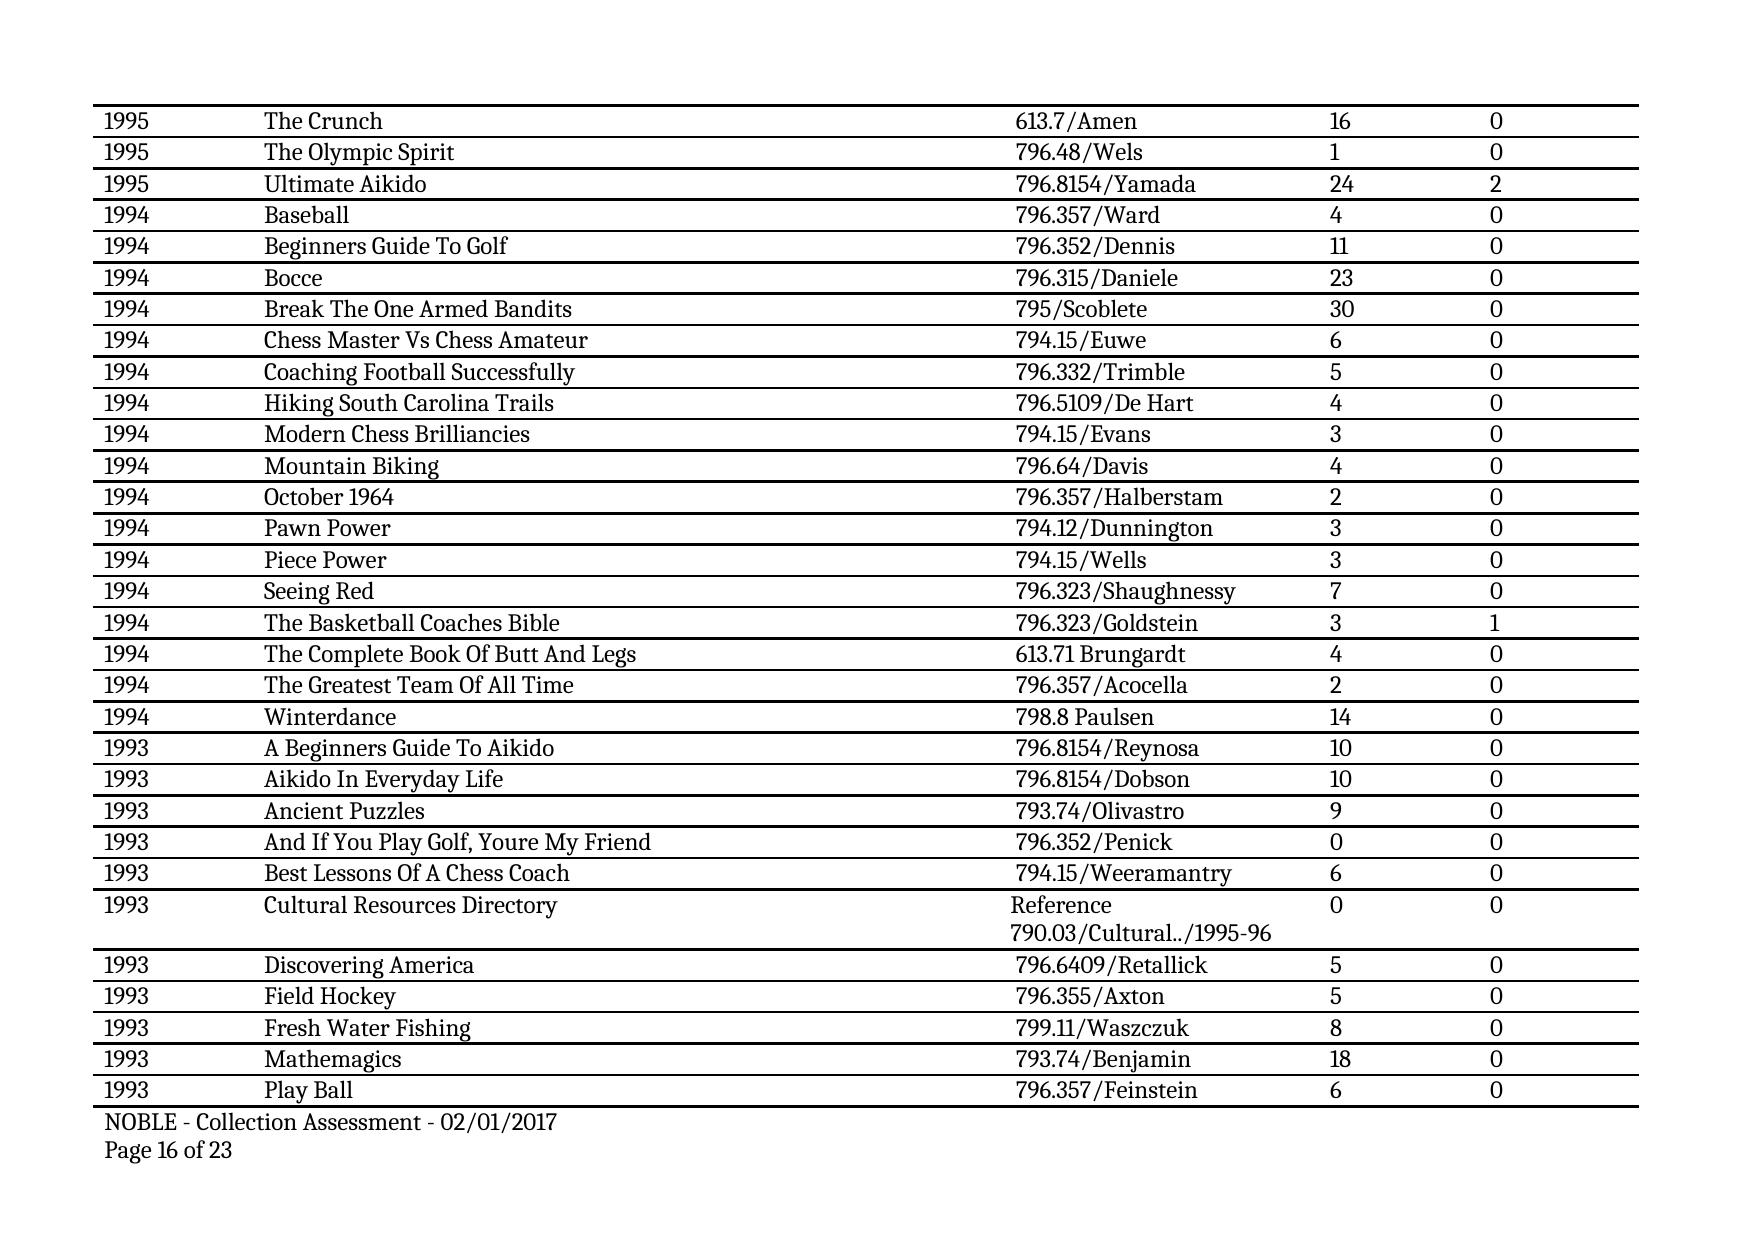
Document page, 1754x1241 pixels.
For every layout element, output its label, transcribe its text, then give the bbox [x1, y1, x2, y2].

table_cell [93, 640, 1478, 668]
table_cell 0 [1479, 232, 1638, 261]
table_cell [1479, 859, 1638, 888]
table_cell The Crunch [253, 107, 999, 136]
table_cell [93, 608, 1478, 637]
table_cell 30 [1319, 295, 1478, 324]
table_cell 0 [1479, 358, 1638, 386]
table_cell 0 [1479, 264, 1638, 292]
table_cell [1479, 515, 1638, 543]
table_cell Ultimate Aikido [253, 170, 999, 198]
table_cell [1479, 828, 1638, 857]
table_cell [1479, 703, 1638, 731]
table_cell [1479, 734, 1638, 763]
table_cell 796.332/Trimble [999, 358, 1319, 386]
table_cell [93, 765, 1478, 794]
table_cell 1995 [93, 138, 253, 167]
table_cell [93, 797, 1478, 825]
table_cell Mountain Biking [253, 452, 999, 480]
table_cell 1994 [93, 264, 253, 292]
table_cell 796.352/Dennis [999, 232, 1319, 261]
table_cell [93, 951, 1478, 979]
table_cell 23 [1319, 264, 1478, 292]
table_cell Coaching Football Successfully [253, 358, 999, 386]
table_cell 1994 [93, 420, 253, 449]
table_cell 0 [1479, 483, 1638, 512]
table_cell Baseball [253, 201, 999, 229]
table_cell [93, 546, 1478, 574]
table_cell 1994 [93, 326, 253, 355]
table_cell 0 [1479, 452, 1638, 480]
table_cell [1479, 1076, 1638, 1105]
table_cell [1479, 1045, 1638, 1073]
table_cell 1994 [93, 452, 253, 480]
table_cell 4 [1319, 452, 1478, 480]
table_cell 796.357/Ward [999, 201, 1319, 229]
table_cell 5 [1319, 358, 1478, 386]
table_cell 795/Scoblete [999, 295, 1319, 324]
table_cell 1994 [93, 483, 253, 512]
table_cell October 1964 [253, 483, 999, 512]
table_cell 2 [1479, 170, 1638, 198]
table_cell 1995 [93, 170, 253, 198]
table_cell 0 [1479, 201, 1638, 229]
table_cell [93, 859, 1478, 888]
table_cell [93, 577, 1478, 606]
table_cell 0 [1479, 420, 1638, 449]
table_cell 4 [1319, 201, 1478, 229]
table_cell Pawn Power [253, 515, 999, 543]
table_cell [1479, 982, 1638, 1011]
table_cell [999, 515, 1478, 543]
table_cell Bocce [253, 264, 999, 292]
table_cell Break The One Armed Bandits [253, 295, 999, 324]
table_cell 1994 [93, 358, 253, 386]
table_cell 0 [1479, 326, 1638, 355]
table_cell 2 [1319, 483, 1478, 512]
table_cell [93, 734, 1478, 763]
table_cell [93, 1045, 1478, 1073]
table_cell Modern Chess Brilliancies [253, 420, 999, 449]
table_cell 11 [1319, 232, 1478, 261]
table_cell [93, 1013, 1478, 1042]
table_cell 1995 [93, 107, 253, 136]
table_cell 796.315/Daniele [999, 264, 1319, 292]
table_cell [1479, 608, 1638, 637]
table_cell Chess Master Vs Chess Amateur [253, 326, 999, 355]
table_cell 796.8154/Yamada [999, 170, 1319, 198]
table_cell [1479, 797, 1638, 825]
table_cell Hiking South Carolina Trails [253, 389, 999, 418]
table_cell 794.15/Euwe [999, 326, 1319, 355]
table_cell 1994 [93, 389, 253, 418]
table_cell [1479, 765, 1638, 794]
table_cell 1994 [93, 515, 253, 543]
table_cell 1994 [93, 201, 253, 229]
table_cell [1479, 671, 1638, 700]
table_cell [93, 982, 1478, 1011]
table_cell 796.5109/De Hart [999, 389, 1319, 418]
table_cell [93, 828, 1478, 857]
table_cell Beginners Guide To Golf [253, 232, 999, 261]
table_cell 613.7/Amen [999, 107, 1319, 136]
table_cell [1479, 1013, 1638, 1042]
table_cell 796.357/Halberstam [999, 483, 1319, 512]
table_cell 1 [1319, 138, 1478, 167]
table_cell 794.15/Evans [999, 420, 1319, 449]
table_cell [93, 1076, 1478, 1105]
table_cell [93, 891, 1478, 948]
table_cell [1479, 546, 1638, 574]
table_cell 6 [1319, 326, 1478, 355]
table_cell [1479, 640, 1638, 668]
table_cell 0 [1479, 138, 1638, 167]
table_cell 1994 [93, 295, 253, 324]
table_cell 4 [1319, 389, 1478, 418]
table_cell The Olympic Spirit [253, 138, 999, 167]
table_cell 796.48/Wels [999, 138, 1319, 167]
table_cell 0 [1479, 295, 1638, 324]
table_cell 1994 [93, 232, 253, 261]
table_cell 0 [1479, 389, 1638, 418]
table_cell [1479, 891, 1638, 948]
table_cell 3 [1319, 420, 1478, 449]
table_cell 0 [1479, 107, 1638, 136]
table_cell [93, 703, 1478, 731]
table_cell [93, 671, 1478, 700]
table_cell 24 [1319, 170, 1478, 198]
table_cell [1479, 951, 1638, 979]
table_cell 16 [1319, 107, 1478, 136]
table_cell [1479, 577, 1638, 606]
table_cell 796.64/Davis [999, 452, 1319, 480]
